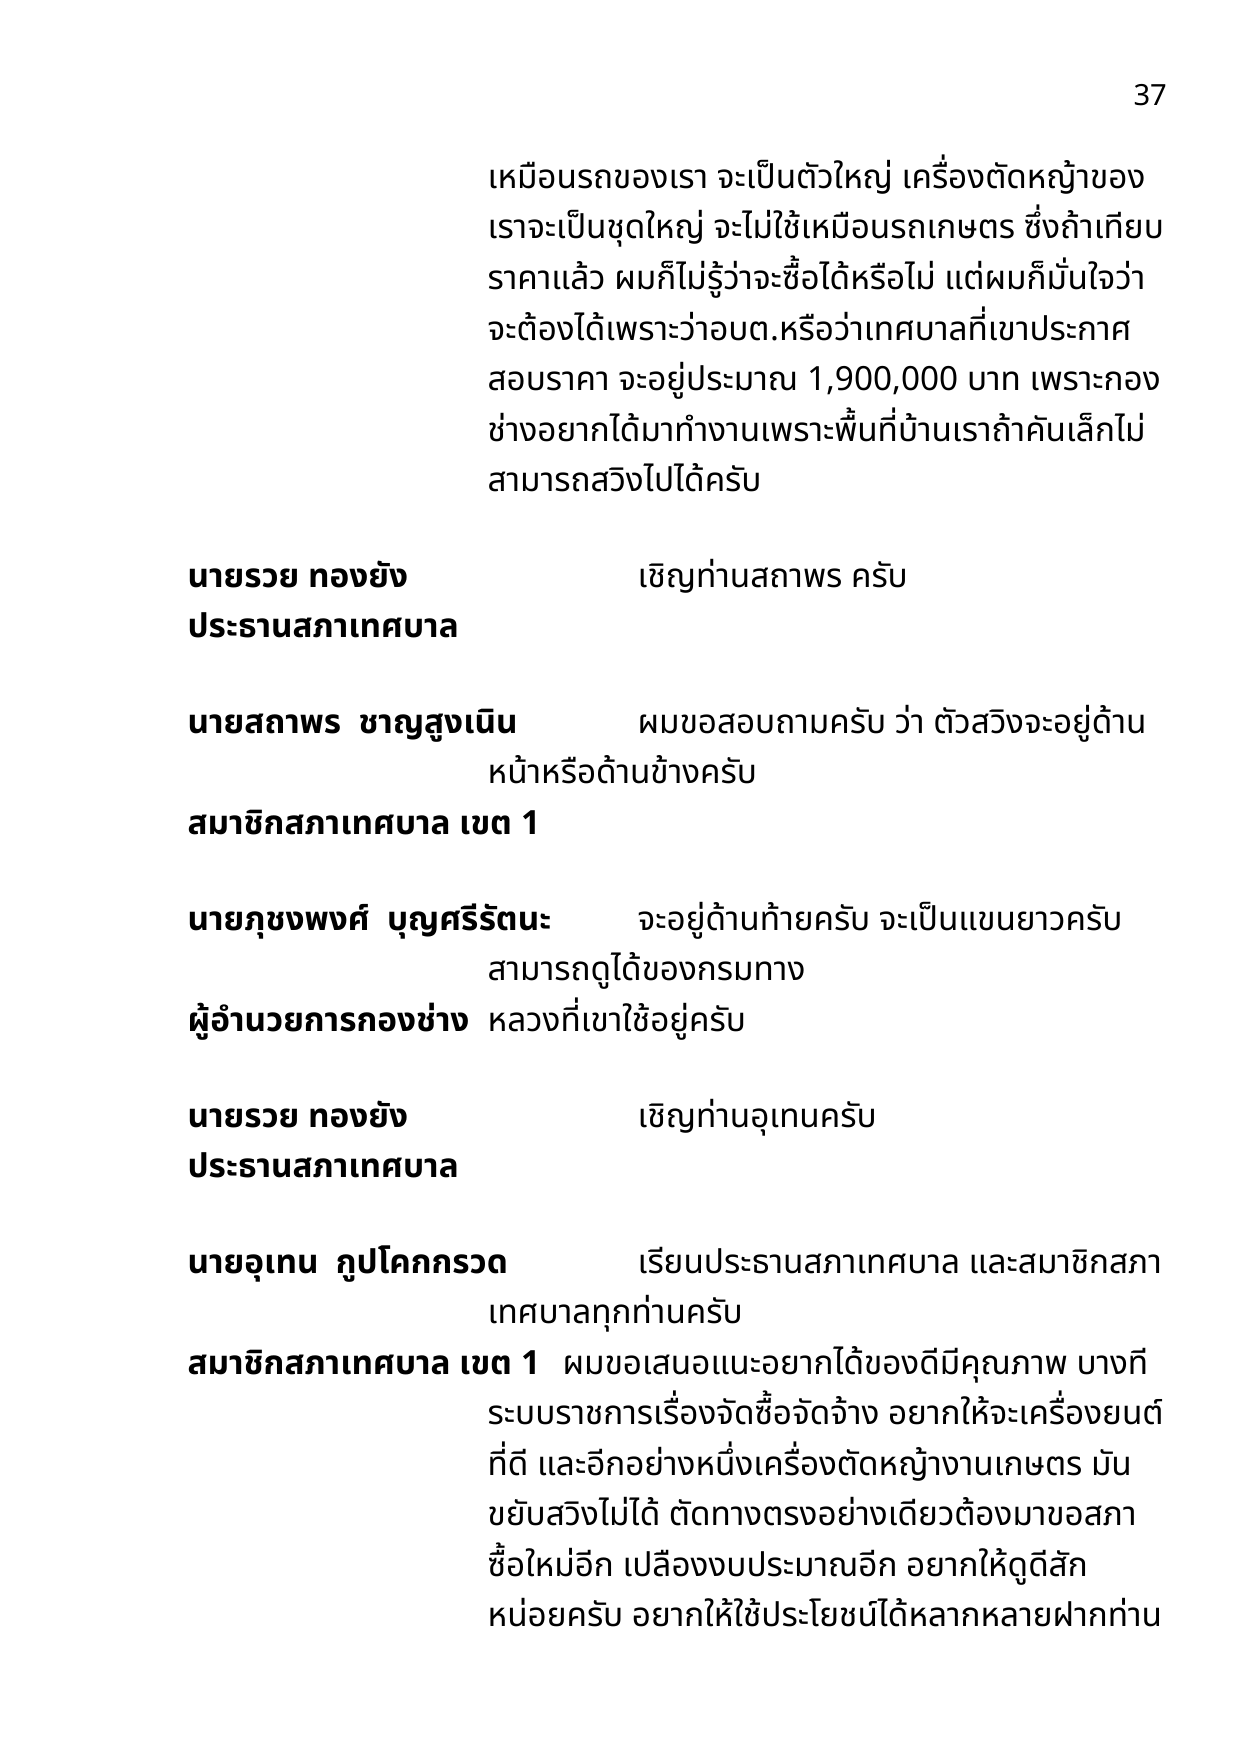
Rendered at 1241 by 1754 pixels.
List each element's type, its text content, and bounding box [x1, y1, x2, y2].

text นายรวย ทองยัง เชิญท่านอุเทนครับ [187, 1092, 1167, 1142]
text นายอุเทน กูปโคกกรวด เรียนประธานสภาเทศบาล และสมาชิกสภาเทศบาลทุกท่านครับ [187, 1238, 1167, 1339]
text นายรวย ทองยัง เชิญท่านสถาพร ครับ [187, 552, 1167, 602]
text ประธานสภาเทศบาล [187, 602, 1167, 653]
text สมาชิกสภาเทศบาล เขต 1 [187, 799, 1167, 849]
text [187, 1339, 1167, 1641]
text นายภุชงพงศ์ บุญศรีรัตนะ จะอยู่ด้านท้ายครับ จะเป็นแขนยาวครับ สามารถดูได้ของกรมทาง [187, 895, 1167, 996]
text ประธานสภาเทศบาล [187, 1142, 1167, 1192]
text นายสถาพร ชาญสูงเนิน ผมขอสอบถามครับ ว่า ตัวสวิงจะอยู่ด้านหน้าหรือด้านข้างครับ [187, 698, 1167, 799]
text ผู้อำนวยการกองช่าง หลวงที่เขาใช้อยู่ครับ [187, 996, 1167, 1046]
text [187, 153, 1167, 506]
